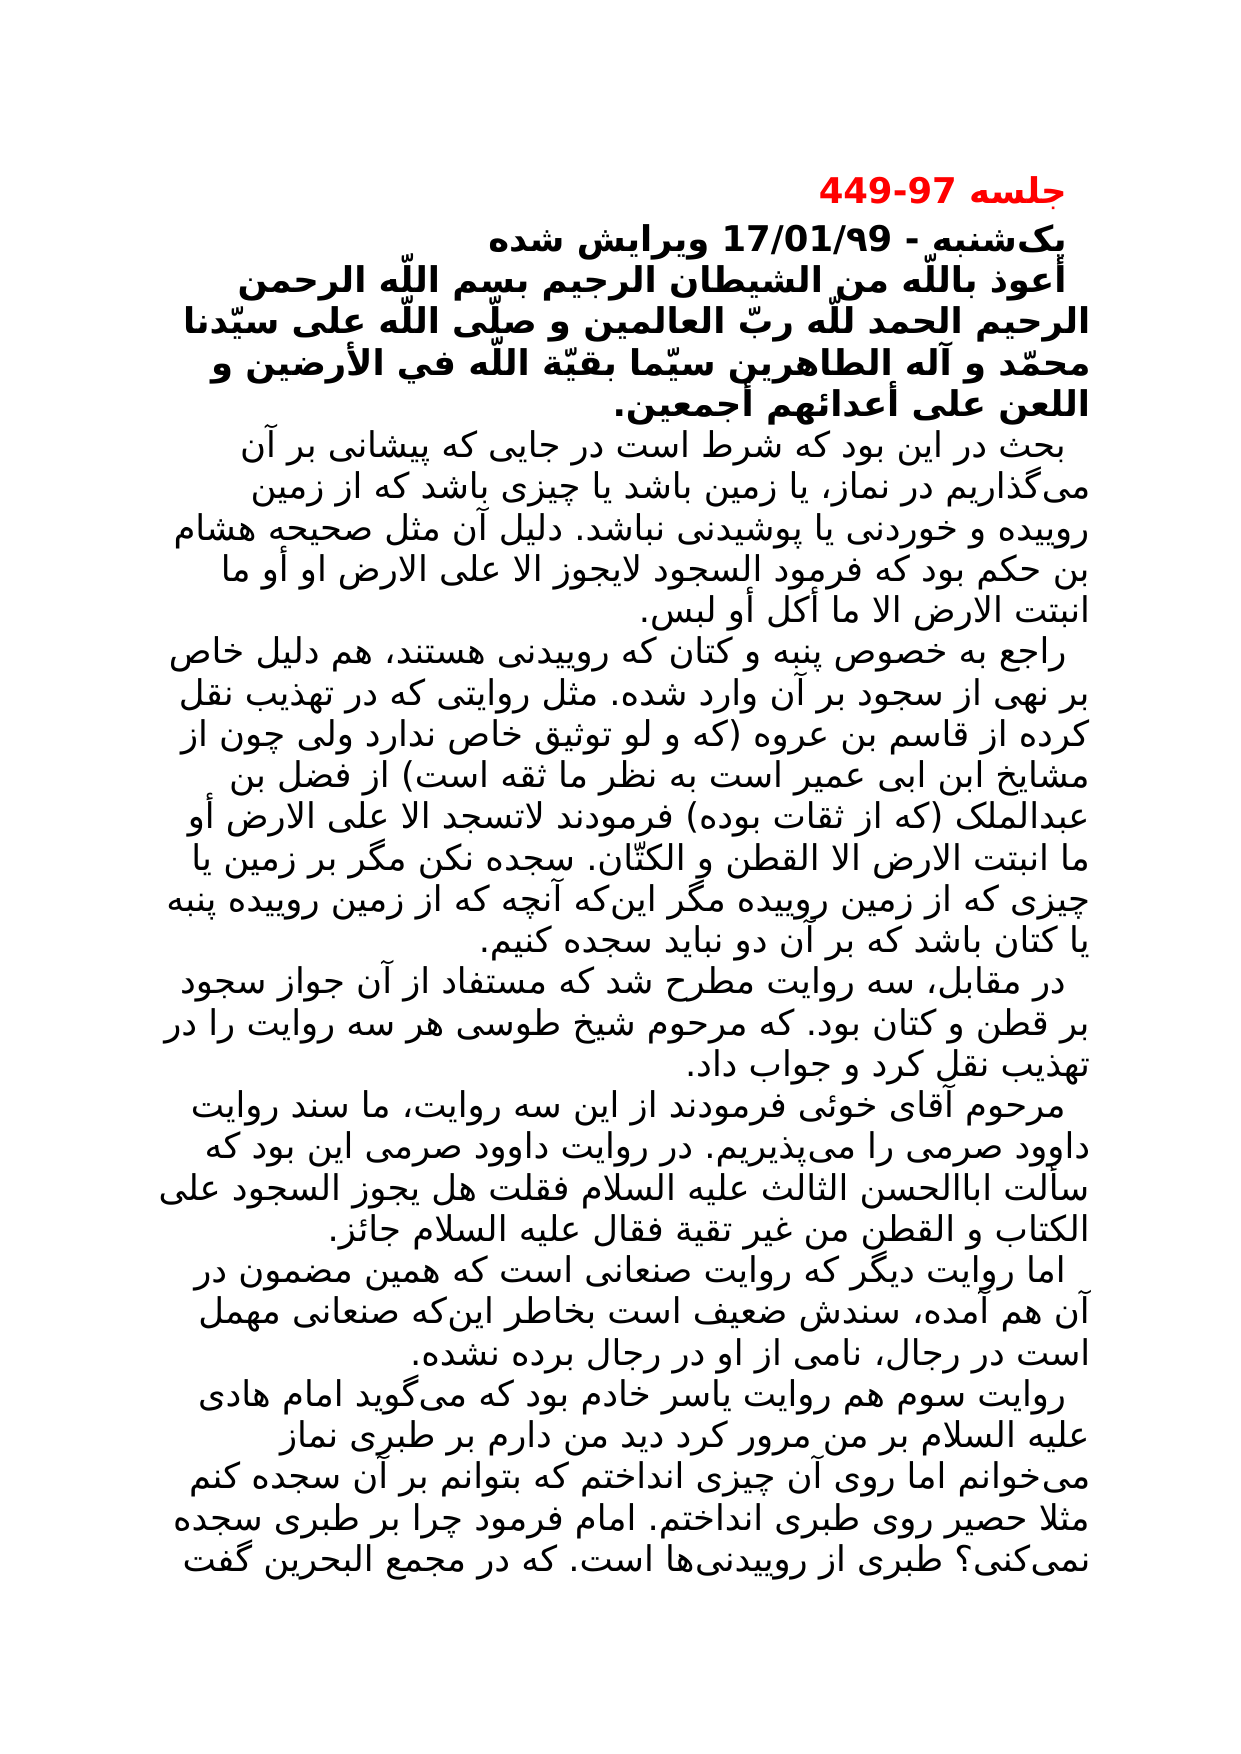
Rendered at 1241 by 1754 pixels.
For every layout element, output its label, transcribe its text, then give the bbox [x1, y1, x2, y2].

text در مقابل، سه روایت مطرح شد که مستفاد از آن جواز سجود بر قطن و کتان بود. که مرحوم شیخ طوسی هر سه روایت را در تهذیب نقل کرد و جواب داد. [150, 961, 1090, 1084]
text اما روایت دیگر که روایت صنعانی است که همین مضمون در آن هم آمده، سندش ضعیف است بخاطر این‌که صنعانی مهمل است در رجال، ‌نامی از او در رجال برده نشده. [150, 1249, 1090, 1373]
text یک‌شنبه - 17/01/۹9 ویرایش شده [150, 218, 1090, 259]
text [150, 1373, 1090, 1579]
text مرحوم آقای خوئی فرمودند از این سه روایت، ما سند روایت داوود صرمی را می‌‌پذیریم. در روایت داوود صرمی این بود که سألت اباالحسن الثالث علیه السلام فقلت هل یجوز السجود علی الکتاب و القطن من غیر تقیة فقال علیه السلام جائز. [150, 1084, 1090, 1249]
text أعوذ باللّه من الشیطان الرجیم بسم اللّه الرحمن الرحیم الحمد للّه ربّ العالمین و صلّی اللّه علی سیّدنا محمّد و آله الطاهرین سیّما بقیّة اللّه في الأرضین و اللعن علی أعدائهم أجمعین. [150, 259, 1090, 424]
text بحث در این بود که شرط است در جایی که پیشانی بر آن می‌‌گذاریم در نماز، یا زمین باشد یا چیزی باشد که از زمین روییده و خوردنی یا پوشیدنی نباشد. دلیل آن مثل صحیحه هشام بن حکم بود که فرمود السجود لایجوز الا علی الارض او أو ما انبتت الارض الا ما أکل أو لبس. [150, 424, 1090, 631]
text راجع به خصوص پنبه و کتان ‌که روییدنی هستند، هم دلیل خاص بر نهی از سجود بر آن وارد شده. مثل روایتی که در تهذیب نقل کرده از قاسم بن عروه (که و لو توثیق خاص ندارد ولی چون از مشایخ ابن ابی عمیر است به نظر ما ثقه است) از فضل بن عبدالملک (که از ثقات بوده) فرمودند لاتسجد الا علی الارض أو ما انبتت الارض الا القطن و الکتّان. سجده نکن مگر بر زمین یا چیزی که از زمین روییده مگر این‌که آنچه که از زمین روییده پنبه یا کتان باشد که بر آن دو نباید سجده کنیم. [150, 631, 1090, 961]
subtitle جلسه 97-449 [150, 171, 1090, 212]
